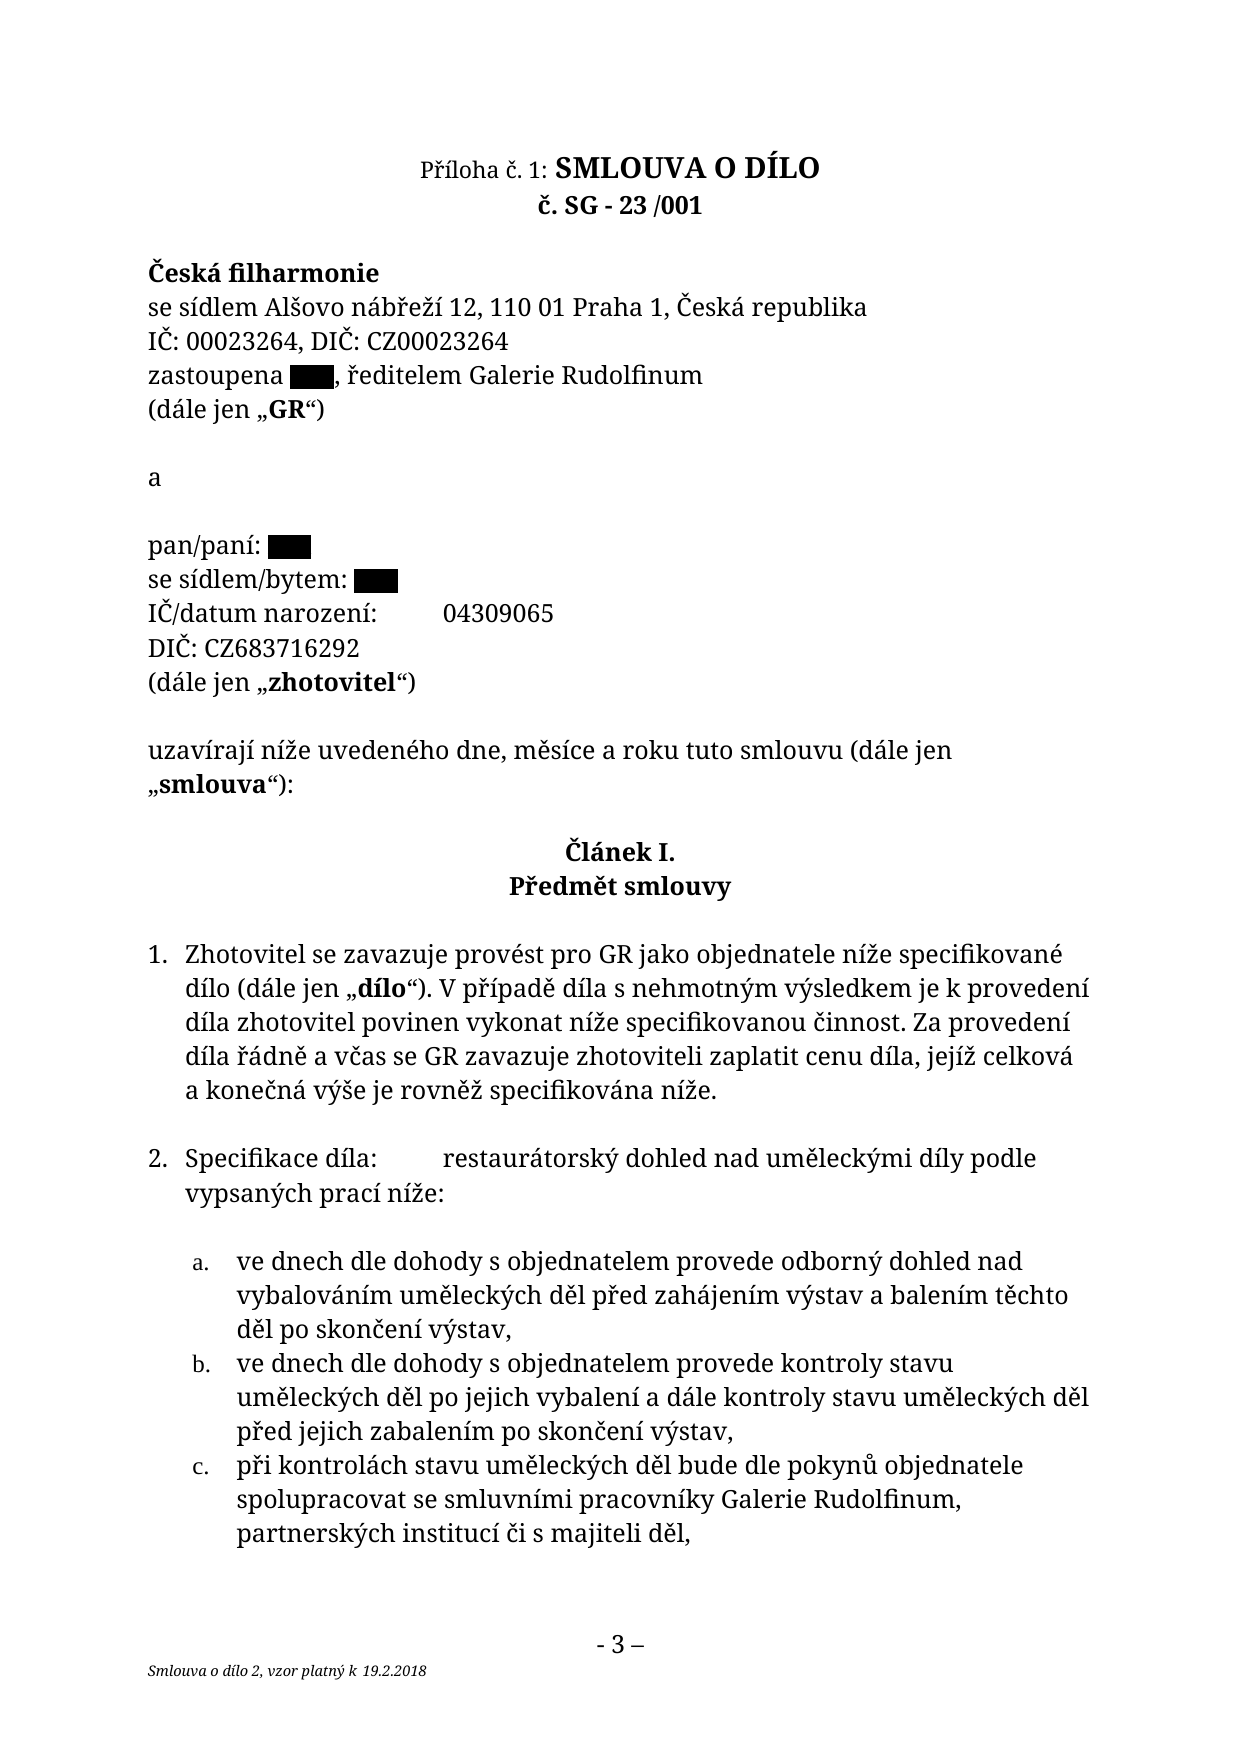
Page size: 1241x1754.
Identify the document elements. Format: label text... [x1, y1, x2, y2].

text se sídlem Alšovo nábřeží 12, 110 01 Praha 1, Česká republika [148, 289, 1092, 324]
text zastoupena xxxx, ředitelem Galerie Rudolfinum [148, 358, 1092, 392]
text č. SG - 23 /001 [148, 187, 1092, 221]
text IČ: 00023264, DIČ: CZ00023264 [148, 324, 1092, 358]
list při kontrolách stavu uměleckých děl bude dle pokynů objednatele spolupracovat se smluvními pracovníky Galerie Rudolfinum, partnerských institucí či s majiteli děl, [192, 1448, 1092, 1550]
text se sídlem/bytem: xxxx [148, 562, 1092, 596]
list Zhotovitel se zavazuje provést pro GR jako objednatele níže specifikované dílo (dále jen „dílo“). V případě díla s nehmotným výsledkem je k provedení díla zhotovitel povinen vykonat níže specifikovanou činnost. Za provedení díla řádně a včas se GR zavazuje zhotoviteli zaplatit cenu díla, jejíž celková a konečná výše je rovněž specifikována níže. [148, 937, 1092, 1107]
list ve dnech dle dohody s objednatelem provede kontroly stavu uměleckých děl po jejich vybalení a dále kontroly stavu uměleckých děl před jejich zabalením po skončení výstav, [192, 1346, 1092, 1448]
text Předmět smlouvy [148, 869, 1092, 903]
list ve dnech dle dohody s objednatelem provede odborný dohled nad vybalováním uměleckých děl před zahájením výstav a balením těchto děl po skončení výstav, [192, 1243, 1092, 1346]
text (dále jen „GR“) [148, 392, 1092, 426]
text IČ/datum narození: 04309065 [148, 596, 1092, 630]
text Článek I. [148, 834, 1092, 869]
list Specifikace díla: restaurátorský dohled nad uměleckými díly podle vypsaných prací níže: [148, 1141, 1092, 1209]
text a [148, 460, 1092, 494]
text Česká filharmonie [148, 256, 1092, 289]
text (dále jen „zhotovitel“) [148, 664, 1092, 698]
text Příloha č. 1: SMLOUVA O DÍLO [148, 148, 1092, 187]
text uzavírají níže uvedeného dne, měsíce a roku tuto smlouvu (dále jen „smlouva“): [148, 732, 1092, 801]
text pan/paní: xxxx [148, 528, 1092, 562]
text DIČ: CZ683716292 [148, 630, 1092, 664]
